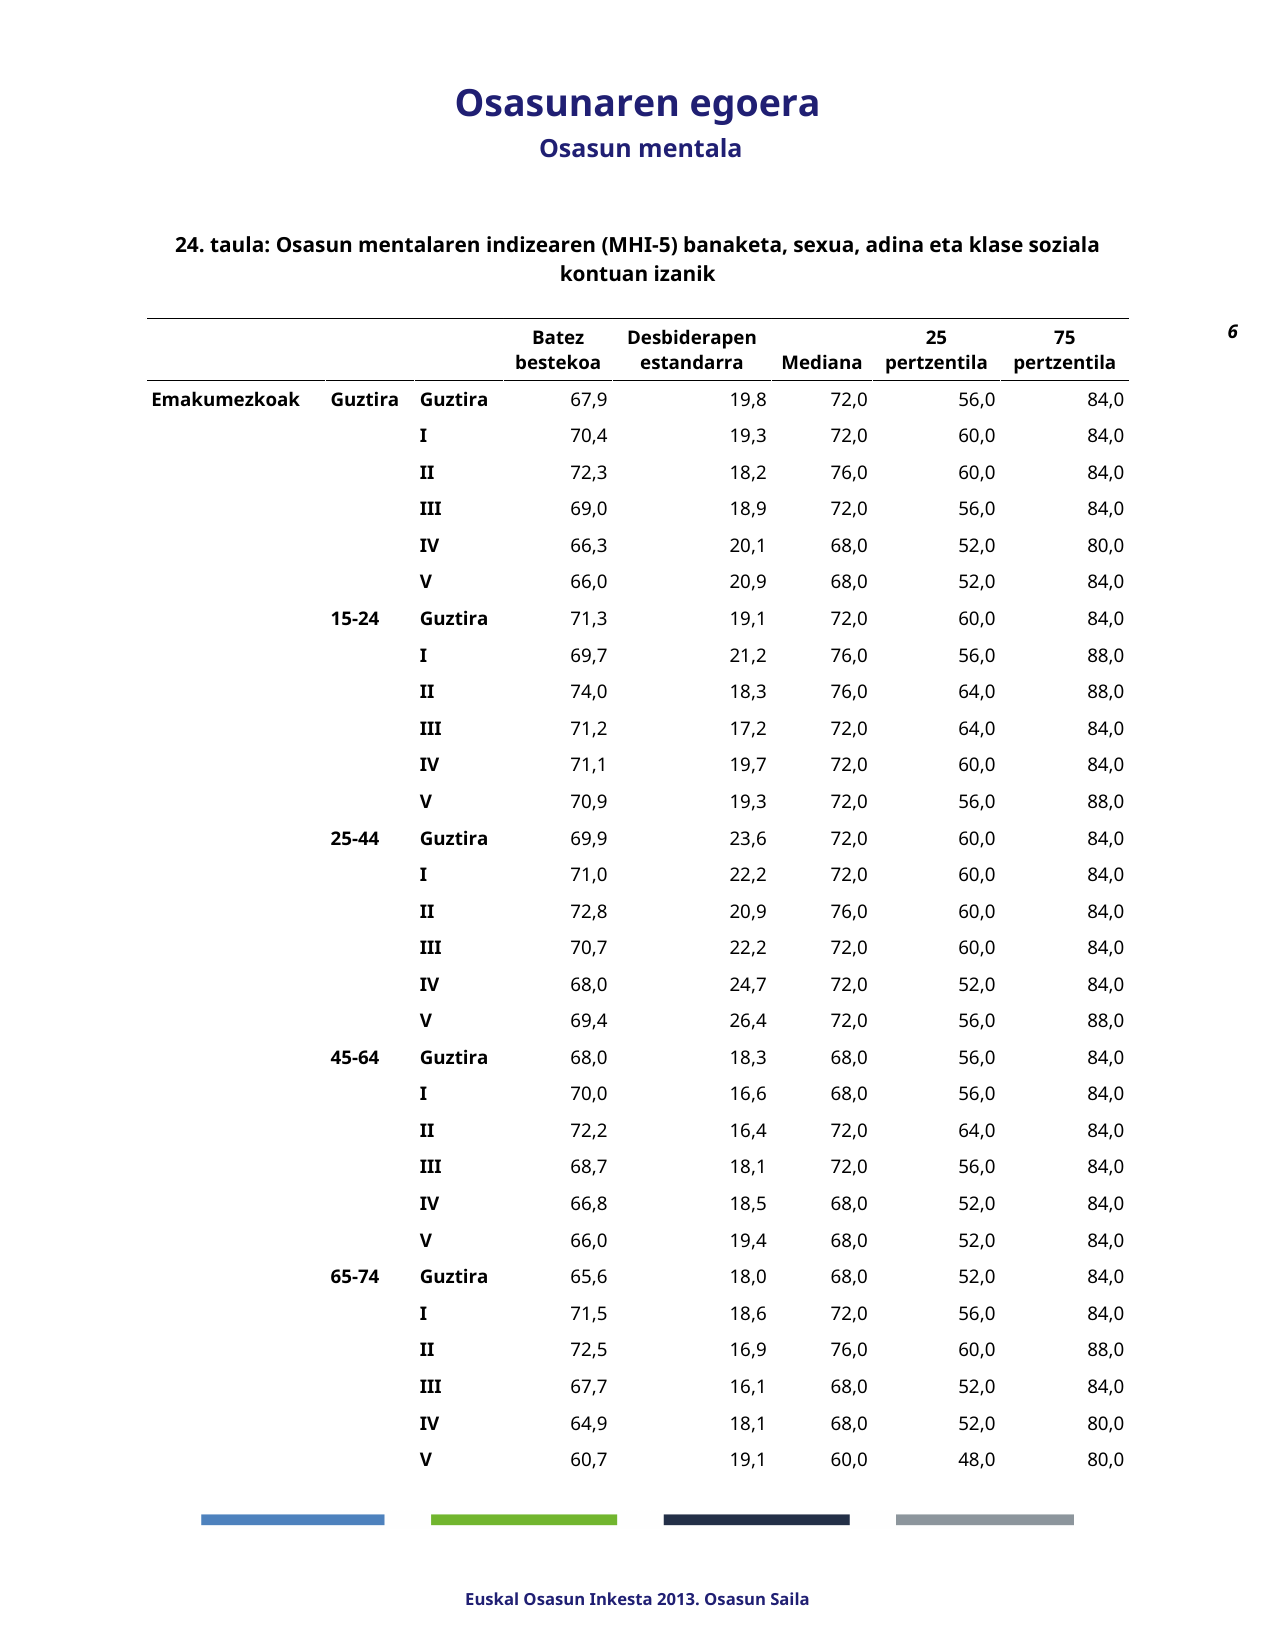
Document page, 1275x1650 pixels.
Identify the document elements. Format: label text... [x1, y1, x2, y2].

table_cell 52,0 [873, 527, 1000, 563]
table_cell 71,0 [504, 856, 612, 892]
table_cell Guztira [326, 381, 414, 599]
table_header Desbiderapen estandarra [613, 319, 771, 380]
table_cell 76,0 [772, 1332, 872, 1367]
table_cell 72,0 [772, 381, 872, 417]
table_cell 88,0 [1001, 1003, 1129, 1038]
table_cell 23,6 [613, 820, 771, 855]
table_cell 60,0 [873, 600, 1000, 636]
table_cell 84,0 [1001, 1112, 1129, 1148]
table_cell 60,0 [772, 1441, 872, 1477]
table_cell Guztira [415, 820, 503, 855]
table_cell 71,3 [504, 600, 612, 636]
table_cell 22,2 [613, 856, 771, 892]
table_cell 68,0 [504, 966, 612, 1002]
table_cell 68,0 [504, 1039, 612, 1075]
table_cell 68,0 [772, 1222, 872, 1257]
table_cell 80,0 [1001, 1441, 1129, 1477]
table_cell IV [415, 747, 503, 782]
table_cell 84,0 [1001, 820, 1129, 855]
table_cell 19,3 [613, 783, 771, 819]
table_cell 18,3 [613, 674, 771, 709]
table_header Mediana [772, 319, 872, 380]
table_cell 84,0 [1001, 893, 1129, 928]
table_cell Emakumezkoak [147, 381, 325, 1477]
table_cell 24,7 [613, 966, 771, 1002]
table_cell 70,9 [504, 783, 612, 819]
table_cell 84,0 [1001, 710, 1129, 746]
table_cell 64,9 [504, 1405, 612, 1440]
table_cell IV [415, 527, 503, 563]
table_cell 16,1 [613, 1368, 771, 1404]
table_cell 72,0 [772, 710, 872, 746]
table_cell 88,0 [1001, 637, 1129, 672]
table_cell 66,8 [504, 1185, 612, 1221]
table_cell III [415, 930, 503, 965]
table_cell 19,8 [613, 381, 771, 417]
table_cell 18,9 [613, 491, 771, 526]
table_cell 56,0 [873, 1149, 1000, 1184]
table_cell 84,0 [1001, 747, 1129, 782]
table_cell Guztira [415, 600, 503, 636]
table_cell 64,0 [873, 1112, 1000, 1148]
picture [201, 1510, 1074, 1529]
table_cell II [415, 674, 503, 709]
table_cell 16,9 [613, 1332, 771, 1367]
table_cell 74,0 [504, 674, 612, 709]
table_cell IV [415, 1405, 503, 1440]
table_cell 52,0 [873, 1405, 1000, 1440]
table_cell Guztira [415, 1259, 503, 1294]
table_cell 76,0 [772, 893, 872, 928]
table_cell IV [415, 1185, 503, 1221]
table_cell 65,6 [504, 1259, 612, 1294]
table_cell 19,3 [613, 418, 771, 453]
table_cell V [415, 564, 503, 599]
table_cell 56,0 [873, 783, 1000, 819]
table_cell 64,0 [873, 710, 1000, 746]
table_cell 69,9 [504, 820, 612, 855]
table_cell 19,4 [613, 1222, 771, 1257]
table_cell 72,0 [772, 1112, 872, 1148]
table_cell 68,0 [772, 1405, 872, 1440]
table_cell 71,2 [504, 710, 612, 746]
table_cell 18,6 [613, 1295, 771, 1331]
table_cell 71,1 [504, 747, 612, 782]
table_cell 84,0 [1001, 454, 1129, 490]
table_cell V [415, 1222, 503, 1257]
table_cell Guztira [415, 381, 503, 417]
table_cell 76,0 [772, 454, 872, 490]
table_cell III [415, 1368, 503, 1404]
table_cell 72,0 [772, 600, 872, 636]
table_cell 69,0 [504, 491, 612, 526]
table_cell 22,2 [613, 930, 771, 965]
table_cell 45-64 [326, 1039, 414, 1257]
table_cell 26,4 [613, 1003, 771, 1038]
table_cell 72,0 [772, 491, 872, 526]
table_cell I [415, 1295, 503, 1331]
table_cell 56,0 [873, 1039, 1000, 1075]
table_cell 60,0 [873, 418, 1000, 453]
table_header 75 pertzentila [1001, 319, 1129, 380]
table_cell 68,7 [504, 1149, 612, 1184]
table_cell V [415, 1003, 503, 1038]
table_cell 18,5 [613, 1185, 771, 1221]
table_cell 80,0 [1001, 527, 1129, 563]
table_cell 72,5 [504, 1332, 612, 1367]
table_cell 68,0 [772, 1185, 872, 1221]
table_cell 72,2 [504, 1112, 612, 1148]
table_cell 80,0 [1001, 1405, 1129, 1440]
table_cell III [415, 710, 503, 746]
table_cell 25-44 [326, 820, 414, 1038]
table_cell 84,0 [1001, 1076, 1129, 1111]
table_cell III [415, 491, 503, 526]
table_cell 56,0 [873, 491, 1000, 526]
table_cell I [415, 1076, 503, 1111]
table_cell 66,0 [504, 1222, 612, 1257]
table_cell 20,9 [613, 564, 771, 599]
table_cell 19,7 [613, 747, 771, 782]
table_cell IV [415, 966, 503, 1002]
table_cell 72,0 [772, 820, 872, 855]
table_cell 18,1 [613, 1149, 771, 1184]
table_cell 70,7 [504, 930, 612, 965]
table_cell 72,0 [772, 856, 872, 892]
table_cell II [415, 1332, 503, 1367]
table_cell III [415, 1149, 503, 1184]
table_cell 72,0 [772, 966, 872, 1002]
table_cell 66,0 [504, 564, 612, 599]
table_cell 52,0 [873, 1222, 1000, 1257]
table_cell 15-24 [326, 600, 414, 819]
table_cell 18,0 [613, 1259, 771, 1294]
table_cell 60,0 [873, 820, 1000, 855]
table_cell 84,0 [1001, 491, 1129, 526]
table_cell I [415, 856, 503, 892]
table_cell 76,0 [772, 637, 872, 672]
table_cell 16,6 [613, 1076, 771, 1111]
table_cell 84,0 [1001, 856, 1129, 892]
table_cell 84,0 [1001, 1295, 1129, 1331]
table_cell 84,0 [1001, 1039, 1129, 1075]
table_cell 66,3 [504, 527, 612, 563]
table_cell Guztira [415, 1039, 503, 1075]
table_cell 68,0 [772, 1039, 872, 1075]
table_cell 72,3 [504, 454, 612, 490]
table_cell 84,0 [1001, 1222, 1129, 1257]
table_cell 69,4 [504, 1003, 612, 1038]
table_cell 60,0 [873, 747, 1000, 782]
table_cell 84,0 [1001, 966, 1129, 1002]
table_cell 71,5 [504, 1295, 612, 1331]
table_cell 84,0 [1001, 1185, 1129, 1221]
table_cell 67,7 [504, 1368, 612, 1404]
table_cell I [415, 418, 503, 453]
table_cell 72,0 [772, 418, 872, 453]
table_cell 70,4 [504, 418, 612, 453]
table_cell 20,9 [613, 893, 771, 928]
table_cell 84,0 [1001, 930, 1129, 965]
table_cell 21,2 [613, 637, 771, 672]
table_cell I [415, 637, 503, 672]
table_cell 88,0 [1001, 674, 1129, 709]
table_cell 60,0 [873, 893, 1000, 928]
table_cell 56,0 [873, 381, 1000, 417]
table_cell 52,0 [873, 966, 1000, 1002]
table_cell 52,0 [873, 1259, 1000, 1294]
table_cell 19,1 [613, 600, 771, 636]
table_cell 52,0 [873, 1185, 1000, 1221]
table_cell 84,0 [1001, 1149, 1129, 1184]
table_cell 84,0 [1001, 1259, 1129, 1294]
table_cell 84,0 [1001, 1368, 1129, 1404]
table_cell 72,0 [772, 1003, 872, 1038]
table_cell 84,0 [1001, 418, 1129, 453]
table_header 25 pertzentila [873, 319, 1000, 380]
table_cell 48,0 [873, 1441, 1000, 1477]
table_cell 65-74 [326, 1259, 414, 1477]
table_cell 19,1 [613, 1441, 771, 1477]
table_cell 72,0 [772, 783, 872, 819]
table_cell 64,0 [873, 674, 1000, 709]
table_cell 84,0 [1001, 564, 1129, 599]
table_cell 68,0 [772, 1368, 872, 1404]
table_cell V [415, 1441, 503, 1477]
table_cell 88,0 [1001, 1332, 1129, 1367]
table_cell V [415, 783, 503, 819]
table_cell 52,0 [873, 564, 1000, 599]
table_cell 70,0 [504, 1076, 612, 1111]
table_cell 56,0 [873, 1295, 1000, 1331]
table_cell 18,1 [613, 1405, 771, 1440]
table_cell 84,0 [1001, 600, 1129, 636]
table_cell 18,3 [613, 1039, 771, 1075]
table_cell 67,9 [504, 381, 612, 417]
table_cell 88,0 [1001, 783, 1129, 819]
table_cell 17,2 [613, 710, 771, 746]
table_cell 60,0 [873, 856, 1000, 892]
table_cell 18,2 [613, 454, 771, 490]
table_cell 20,1 [613, 527, 771, 563]
table_cell 72,0 [772, 1295, 872, 1331]
table_cell 56,0 [873, 1076, 1000, 1111]
table_header Batez bestekoa [504, 319, 612, 380]
table_cell 72,0 [772, 930, 872, 965]
table_cell 68,0 [772, 1076, 872, 1111]
table_cell 60,0 [873, 454, 1000, 490]
table_cell 68,0 [772, 564, 872, 599]
table_cell 60,0 [873, 1332, 1000, 1367]
table_cell 56,0 [873, 637, 1000, 672]
table_cell 84,0 [1001, 381, 1129, 417]
table_cell 68,0 [772, 1259, 872, 1294]
table_cell 76,0 [772, 674, 872, 709]
table_cell 52,0 [873, 1368, 1000, 1404]
table_cell 72,8 [504, 893, 612, 928]
table_cell 68,0 [772, 527, 872, 563]
table_cell 16,4 [613, 1112, 771, 1148]
table_cell II [415, 1112, 503, 1148]
table_cell 72,0 [772, 1149, 872, 1184]
table_header [147, 319, 503, 380]
table_cell 60,7 [504, 1441, 612, 1477]
table_cell II [415, 454, 503, 490]
table_cell 72,0 [772, 747, 872, 782]
table_cell 56,0 [873, 1003, 1000, 1038]
table_cell II [415, 893, 503, 928]
table_cell 69,7 [504, 637, 612, 672]
table_cell 60,0 [873, 930, 1000, 965]
